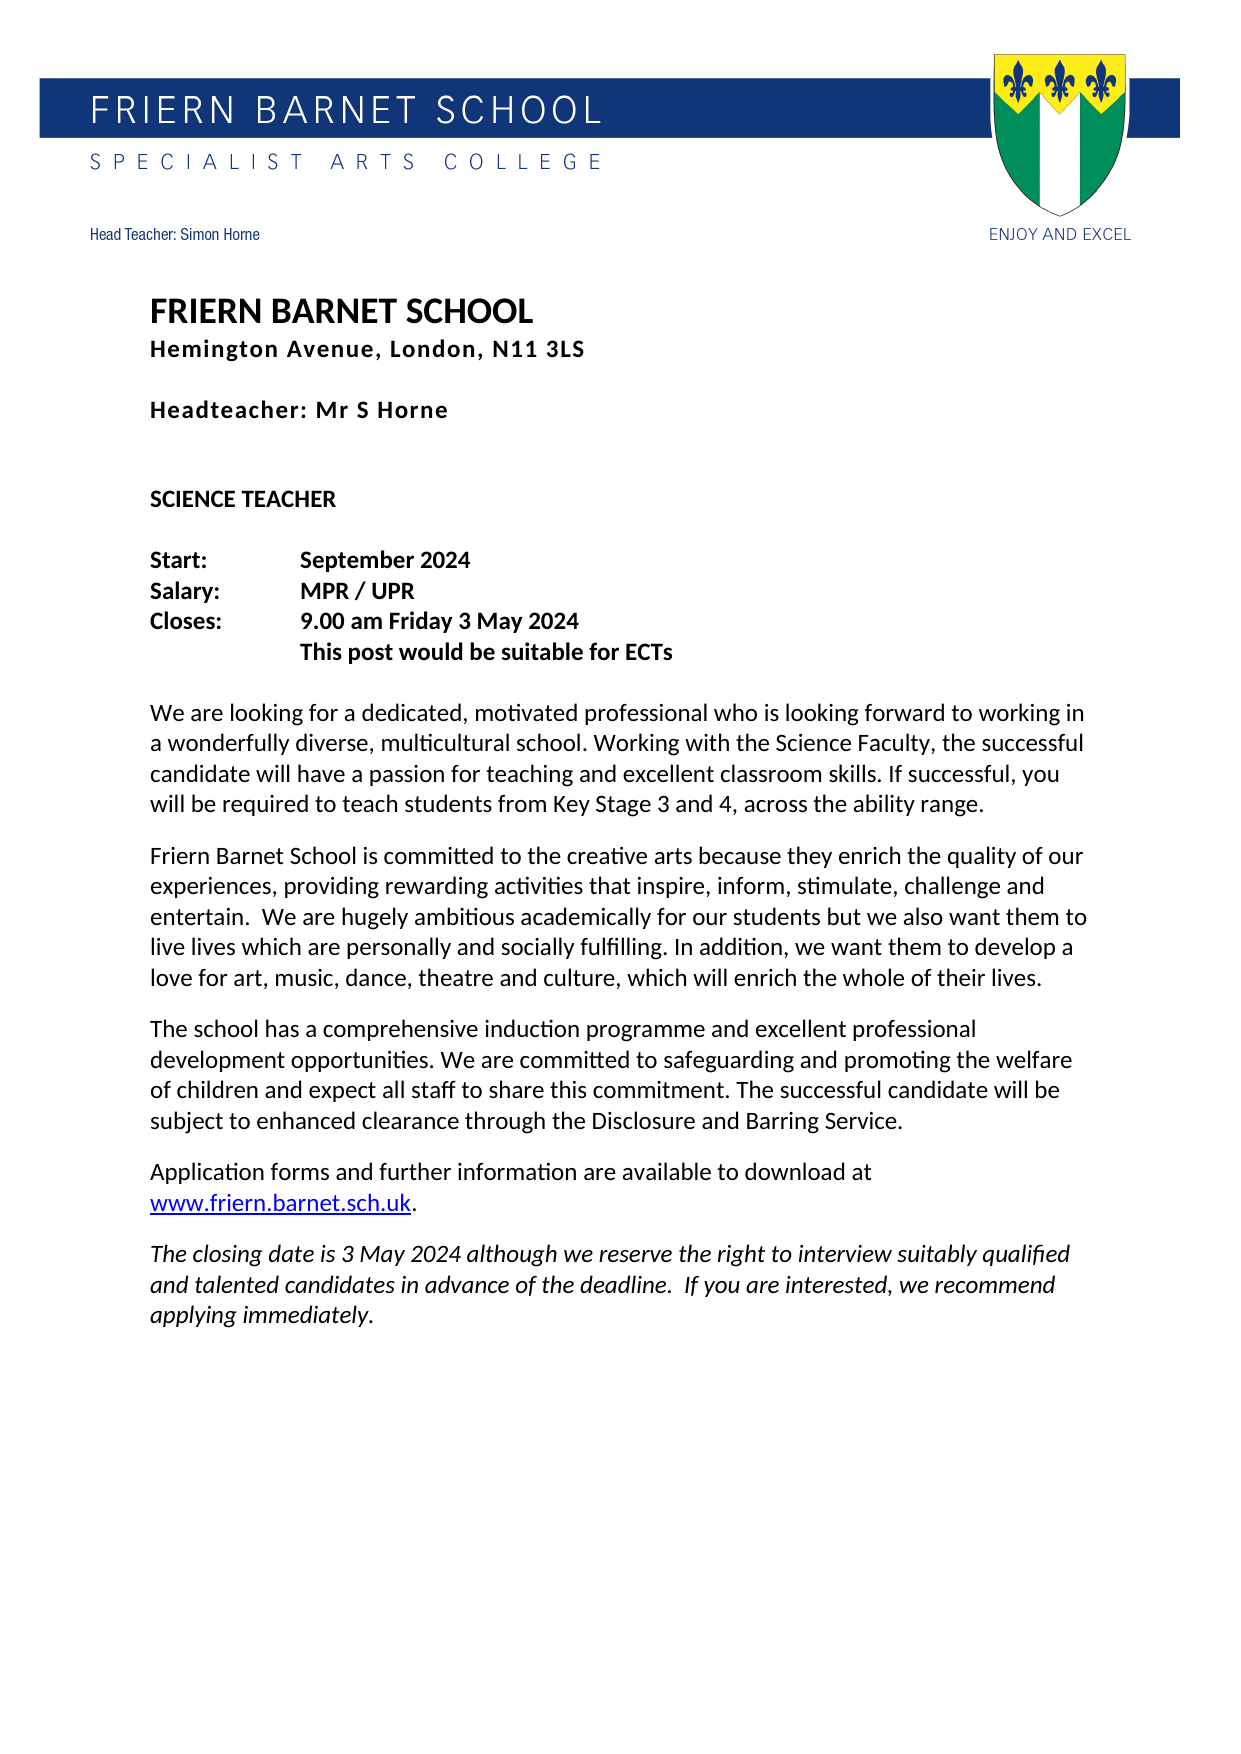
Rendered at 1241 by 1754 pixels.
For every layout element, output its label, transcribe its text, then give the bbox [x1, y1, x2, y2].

text The school has a comprehensive induction programme and excellent professional development opportunities. We are committed to safeguarding and promoting the welfare of children and expect all staff to share this commitment. The successful candidate will be subject to enhanced clearance through the Disclosure and Barring Service. [150, 1013, 1090, 1136]
text The closing date is 3 May 2024 although we reserve the right to interview suitably qualified and talented candidates in advance of the deadline. If you are interested, we recommend applying immediately. [150, 1238, 1090, 1330]
text FRIERN BARNET SCHOOL [150, 287, 1090, 333]
subtitle Headteacher: Mr S Horne [150, 394, 1090, 425]
text This post would be suitable for ECTs [225, 636, 1090, 667]
text SCIENCE TEACHER [150, 483, 1090, 514]
text Closes: 9.00 am Friday 3 May 2024 [150, 606, 1090, 636]
text Salary: MPR / UPR [150, 575, 1090, 606]
text We are looking for a dedicated, motivated professional who is looking forward to working in a wonderfully diverse, multicultural school. Working with the Science Faculty, the successful candidate will have a passion for teaching and excellent classroom skills. If successful, you will be required to teach students from Key Stage 3 and 4, across the ability range. [150, 697, 1090, 819]
text Friern Barnet School is committed to the creative arts because they enrich the quality of our experiences, providing rewarding activities that inspire, inform, stimulate, challenge and entertain. We are hugely ambitious academically for our students but we also want them to live lives which are personally and socially fulfilling. In addition, we want them to develop a love for art, music, dance, theatre and culture, which will enrich the whole of their lives. [150, 840, 1090, 993]
text Application forms and further information are available to download at www.friern.barnet.sch.uk. [150, 1156, 1090, 1217]
subtitle Hemington Avenue, London, N11 3LS [150, 333, 1090, 364]
text Start: September 2024 [150, 544, 1090, 575]
picture [0, 5, 1229, 283]
